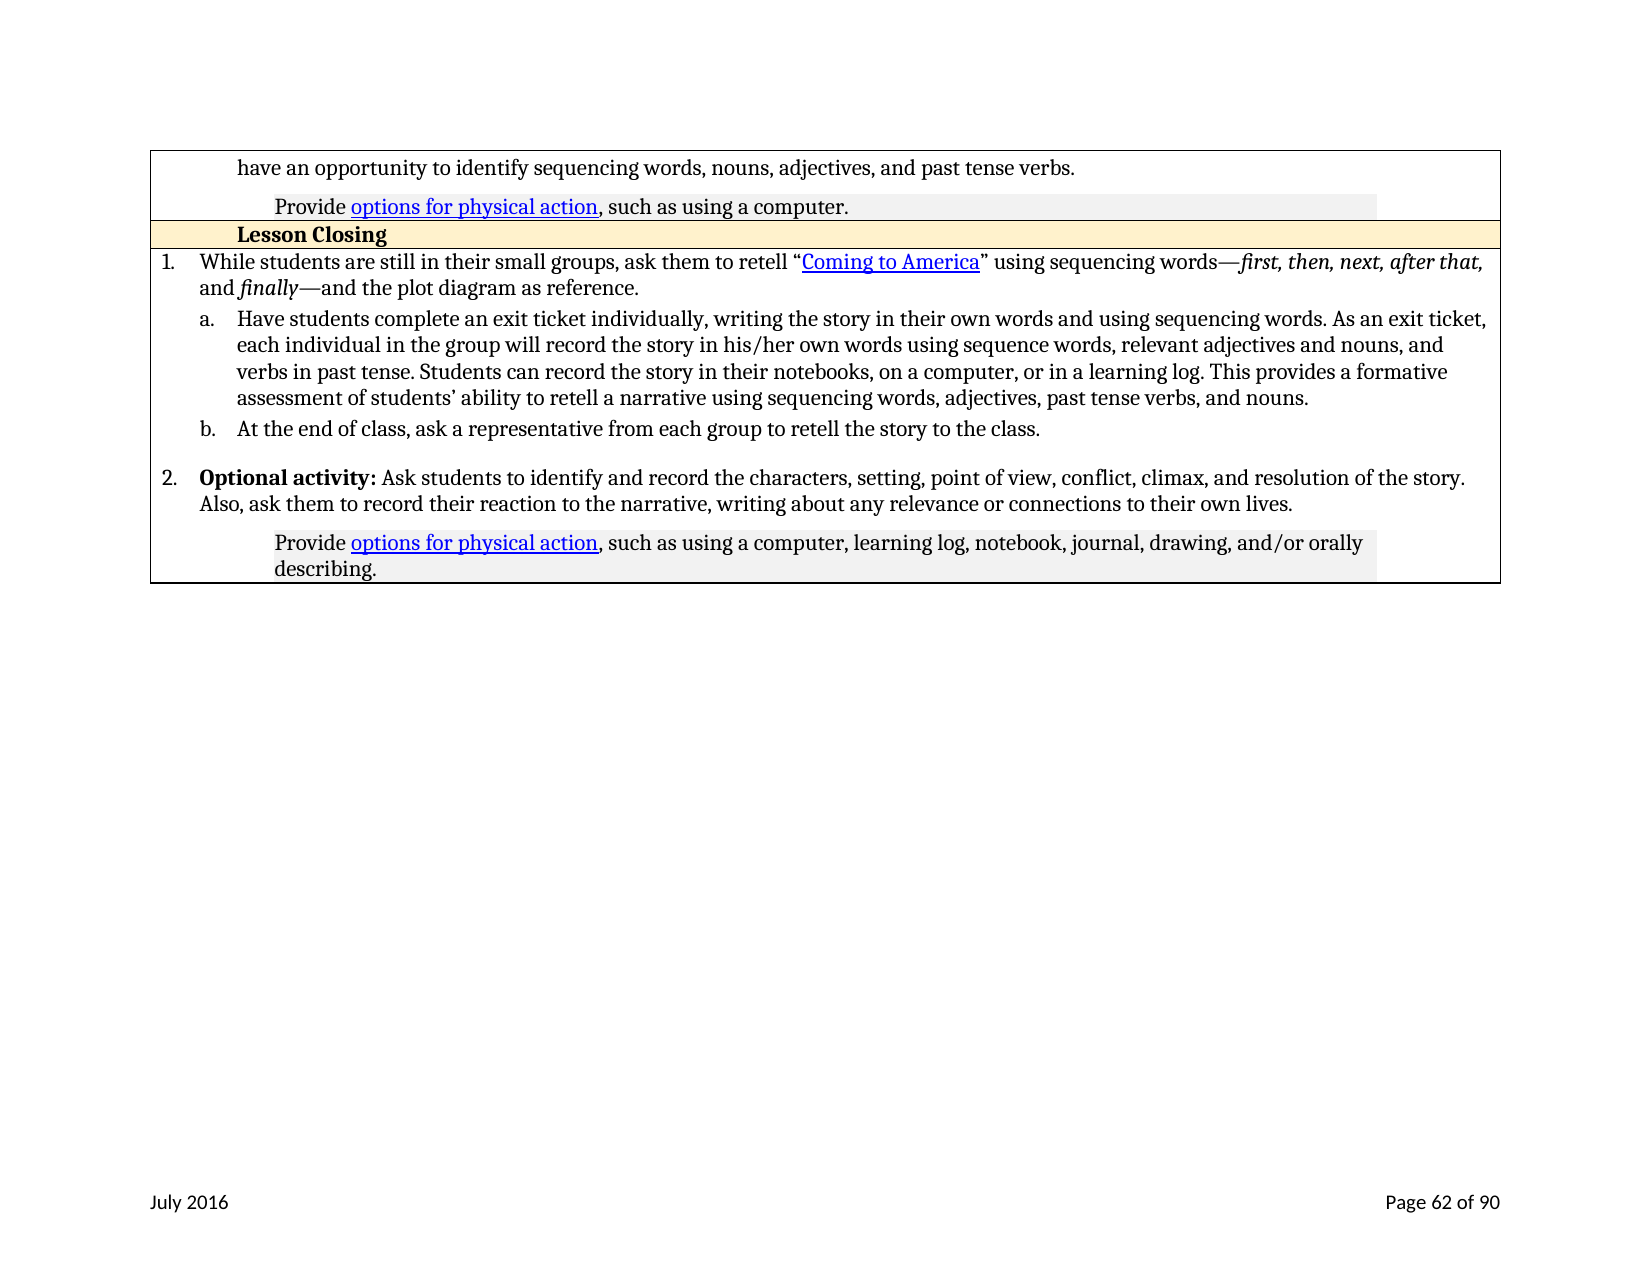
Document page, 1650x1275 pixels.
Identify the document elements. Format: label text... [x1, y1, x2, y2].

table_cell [151, 151, 1500, 220]
table_cell Lesson Closing [151, 221, 1500, 248]
table_cell While students are still in their small groups, ask them to retell “Coming to America” using sequencing words—first, then, next, after that, and finally—and the plot diagram as reference. Have students complete an exit ticket individually, writing the story in their own words and using sequencing words. As an exit ticket, each individual in the group will record the story in his/her own words using sequence words, relevant adjectives and nouns, and verbs in past tense. Students can record the story in their notebooks, on a computer, or in a learning log. This provides a formative assessment of students’ ability to retell a narrative using sequencing words, adjectives, past tense verbs, and nouns. At the end of class, ask a representative from each group to retell the story to the class. Optional activity: Ask students to identify and record the characters, setting, point of view, conflict, climax, and resolution of the story. Also, ask them to record their reaction to the narrative, writing about any relevance or connections to their own lives. Provide options for physical action, such as using a computer, learning log, notebook, journal, drawing, and/or orally describing. [151, 249, 1500, 582]
